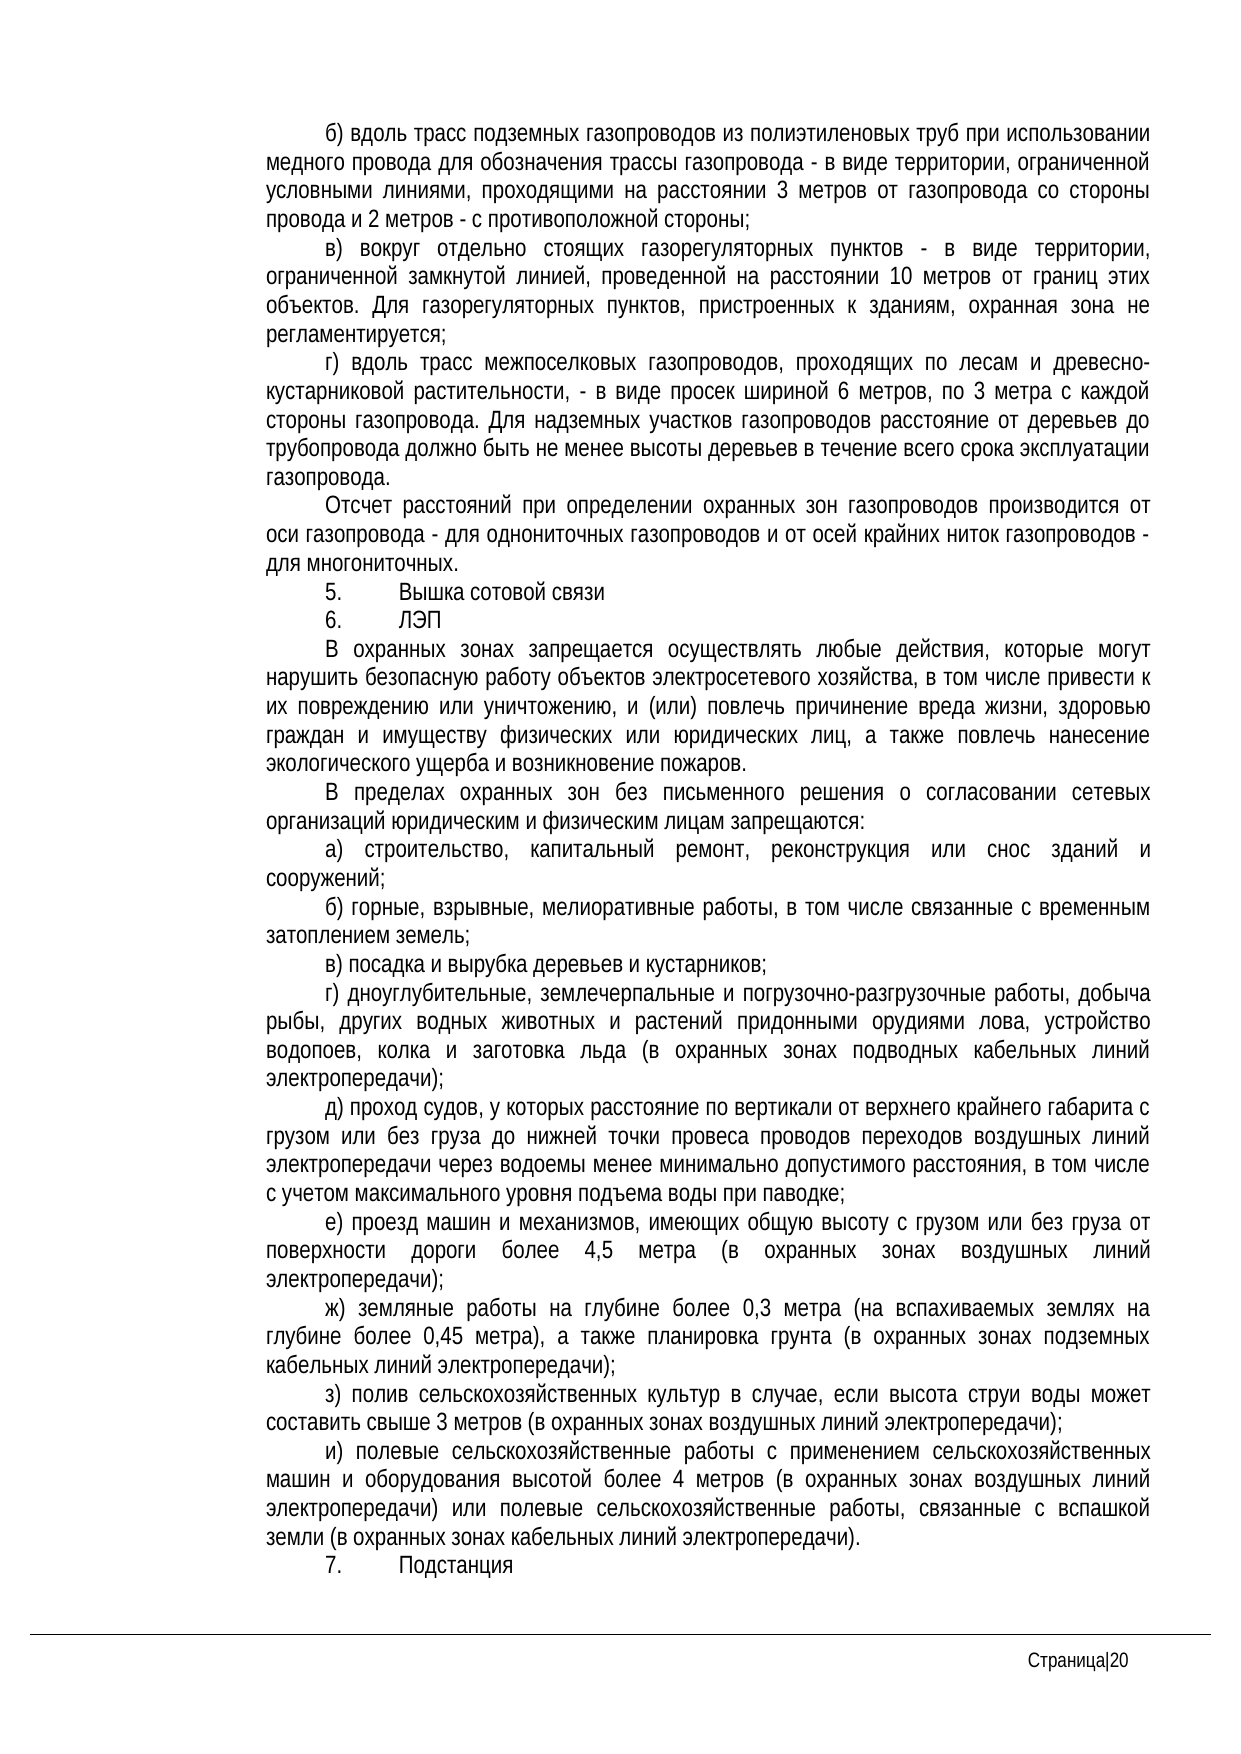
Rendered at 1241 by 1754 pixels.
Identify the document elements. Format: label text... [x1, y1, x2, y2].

text е) проезд машин и механизмов, имеющих общую высоту с грузом или без груза от поверхности дороги более 4,5 метра (в охранных зонах воздушных линий электропередачи); [266, 1207, 1152, 1293]
text В охранных зонах запрещается осуществлять любые действия, которые могут нарушить безопасную работу объектов электросетевого хозяйства, в том числе привести к их повреждению или уничтожению, и (или) повлечь причинение вреда жизни, здоровью граждан и имуществу физических или юридических лиц, а также повлечь нанесение экологического ущерба и возникновение пожаров. [266, 634, 1152, 777]
text Отсчет расстояний при определении охранных зон газопроводов производится от оси газопровода - для однониточных газопроводов и от осей крайних ниток газопроводов - для многониточных. [266, 491, 1152, 576]
text и) полевые сельскохозяйственные работы с применением сельскохозяйственных машин и оборудования высотой более 4 метров (в охранных зонах воздушных линий электропередачи) или полевые сельскохозяйственные работы, связанные с вспашкой земли (в охранных зонах кабельных линий электропередачи). [266, 1436, 1152, 1550]
text в) вокруг отдельно стоящих газорегуляторных пунктов - в виде территории, ограниченной замкнутой линией, проведенной на расстоянии 10 метров от границ этих объектов. Для газорегуляторных пунктов, пристроенных к зданиям, охранная зона не регламентируется; [266, 233, 1152, 347]
text В пределах охранных зон без письменного решения о согласовании сетевых организаций юридическим и физическим лицам запрещаются: [266, 777, 1152, 834]
text б) горные, взрывные, мелиоративные работы, в том числе связанные с временным затоплением земель; [266, 892, 1152, 949]
text г) дноуглубительные, землечерпальные и погрузочно-разгрузочные работы, добыча рыбы, других водных животных и растений придонными орудиями лова, устройство водопоев, колка и заготовка льда (в охранных зонах подводных кабельных линий электропередачи); [266, 977, 1152, 1092]
text ж) земляные работы на глубине более 0,3 метра (на вспахиваемых землях на глубине более 0,45 метра), а также планировка грунта (в охранных зонах подземных кабельных линий электропередачи); [266, 1293, 1152, 1378]
list ЛЭП [266, 605, 1152, 634]
list Подстанция [266, 1550, 1152, 1579]
text в) посадка и вырубка деревьев и кустарников; [266, 949, 1152, 977]
text з) полив сельскохозяйственных культур в случае, если высота струи воды может составить свыше 3 метров (в охранных зонах воздушных линий электропередачи); [266, 1378, 1152, 1436]
text г) вдоль трасс межпоселковых газопроводов, проходящих по лесам и древесно-кустарниковой растительности, - в виде просек шириной 6 метров, по 3 метра с каждой стороны газопровода. Для надземных участков газопроводов расстояние от деревьев до трубопровода должно быть не менее высоты деревьев в течение всего срока эксплуатации газопровода. [266, 347, 1152, 491]
text д) проход судов, у которых расстояние по вертикали от верхнего крайнего габарита с грузом или без груза до нижней точки провеса проводов переходов воздушных линий электропередачи через водоемы менее минимально допустимого расстояния, в том числе с учетом максимального уровня подъема воды при паводке; [266, 1092, 1152, 1207]
text б) вдоль трасс подземных газопроводов из полиэтиленовых труб при использовании медного провода для обозначения трассы газопровода - в виде территории, ограниченной условными линиями, проходящими на расстоянии 3 метров от газопровода со стороны провода и 2 метров - с противоположной стороны; [266, 118, 1152, 233]
list Вышка сотовой связи [266, 576, 1152, 605]
text а) строительство, капитальный ремонт, реконструкция или снос зданий и сооружений; [266, 834, 1152, 892]
